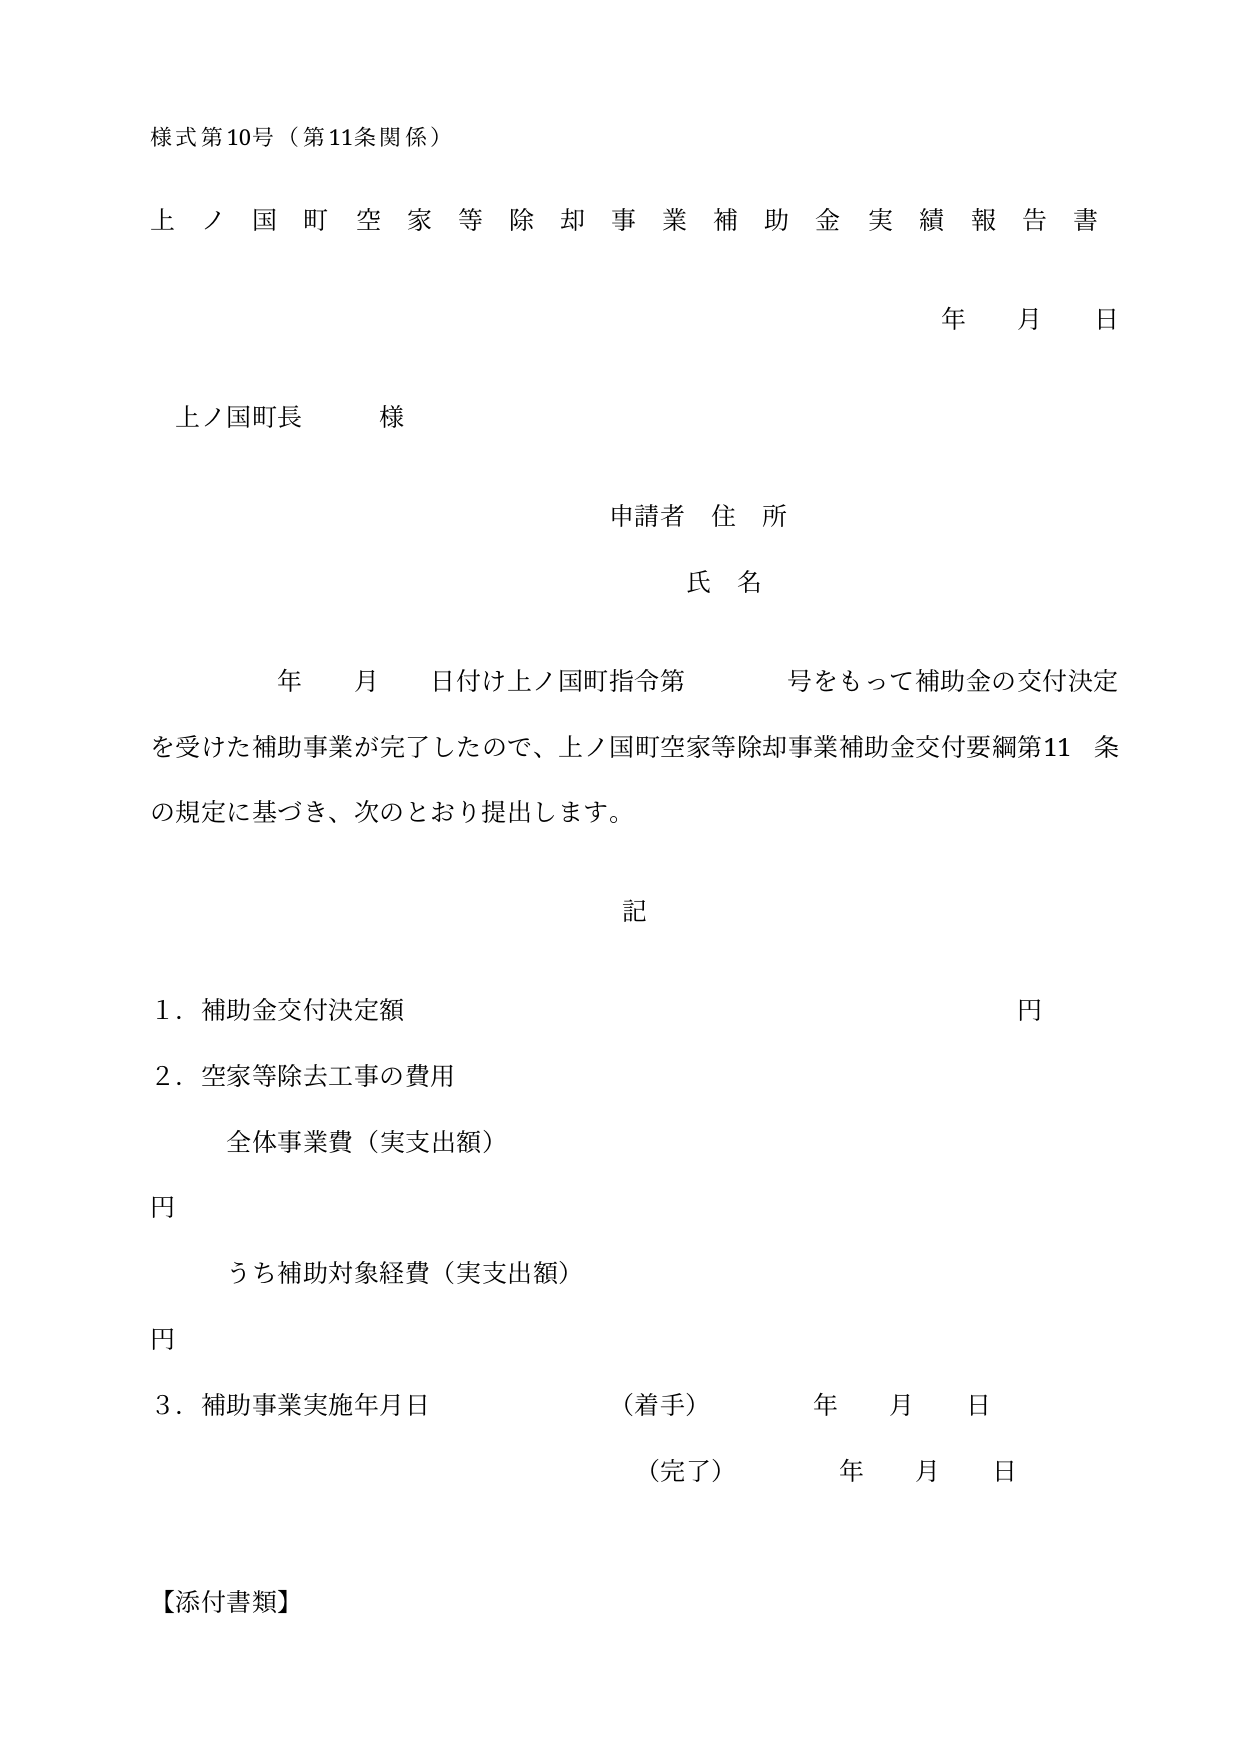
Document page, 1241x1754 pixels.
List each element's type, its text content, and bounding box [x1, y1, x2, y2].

text 申請者 住 所 [150, 482, 1120, 548]
text うち補助対象経費（実支出額） 円 [150, 1239, 1120, 1371]
text ３．補助事業実施年月日 （着手） 年 月 日 [150, 1371, 1120, 1437]
text 記 [150, 877, 1120, 943]
text 年 月 日付け上ノ国町指令第 号をもって補助金の交付決定を受けた補助事業が完了したので、上ノ国町空家等除却事業補助金交付要綱第11条の規定に基づき、次のとおり提出します。 [150, 647, 1120, 844]
text 【添付書類】 [150, 1568, 1120, 1634]
text 上ノ国町長 様 [150, 383, 1120, 449]
text 全体事業費（実支出額） 円 [150, 1107, 1120, 1239]
text １．補助金交付決定額 円 [150, 976, 1120, 1042]
text 上ノ国町空家等除却事業補助金実績報告書 [150, 186, 1120, 252]
text 年 月 日 [150, 284, 1120, 350]
text 様式第10号（第11条関係） [150, 120, 1120, 153]
text ２．空家等除去工事の費用 [150, 1042, 1120, 1107]
text （完了） 年 月 日 [150, 1437, 1120, 1502]
text 氏 名 [150, 548, 1120, 614]
